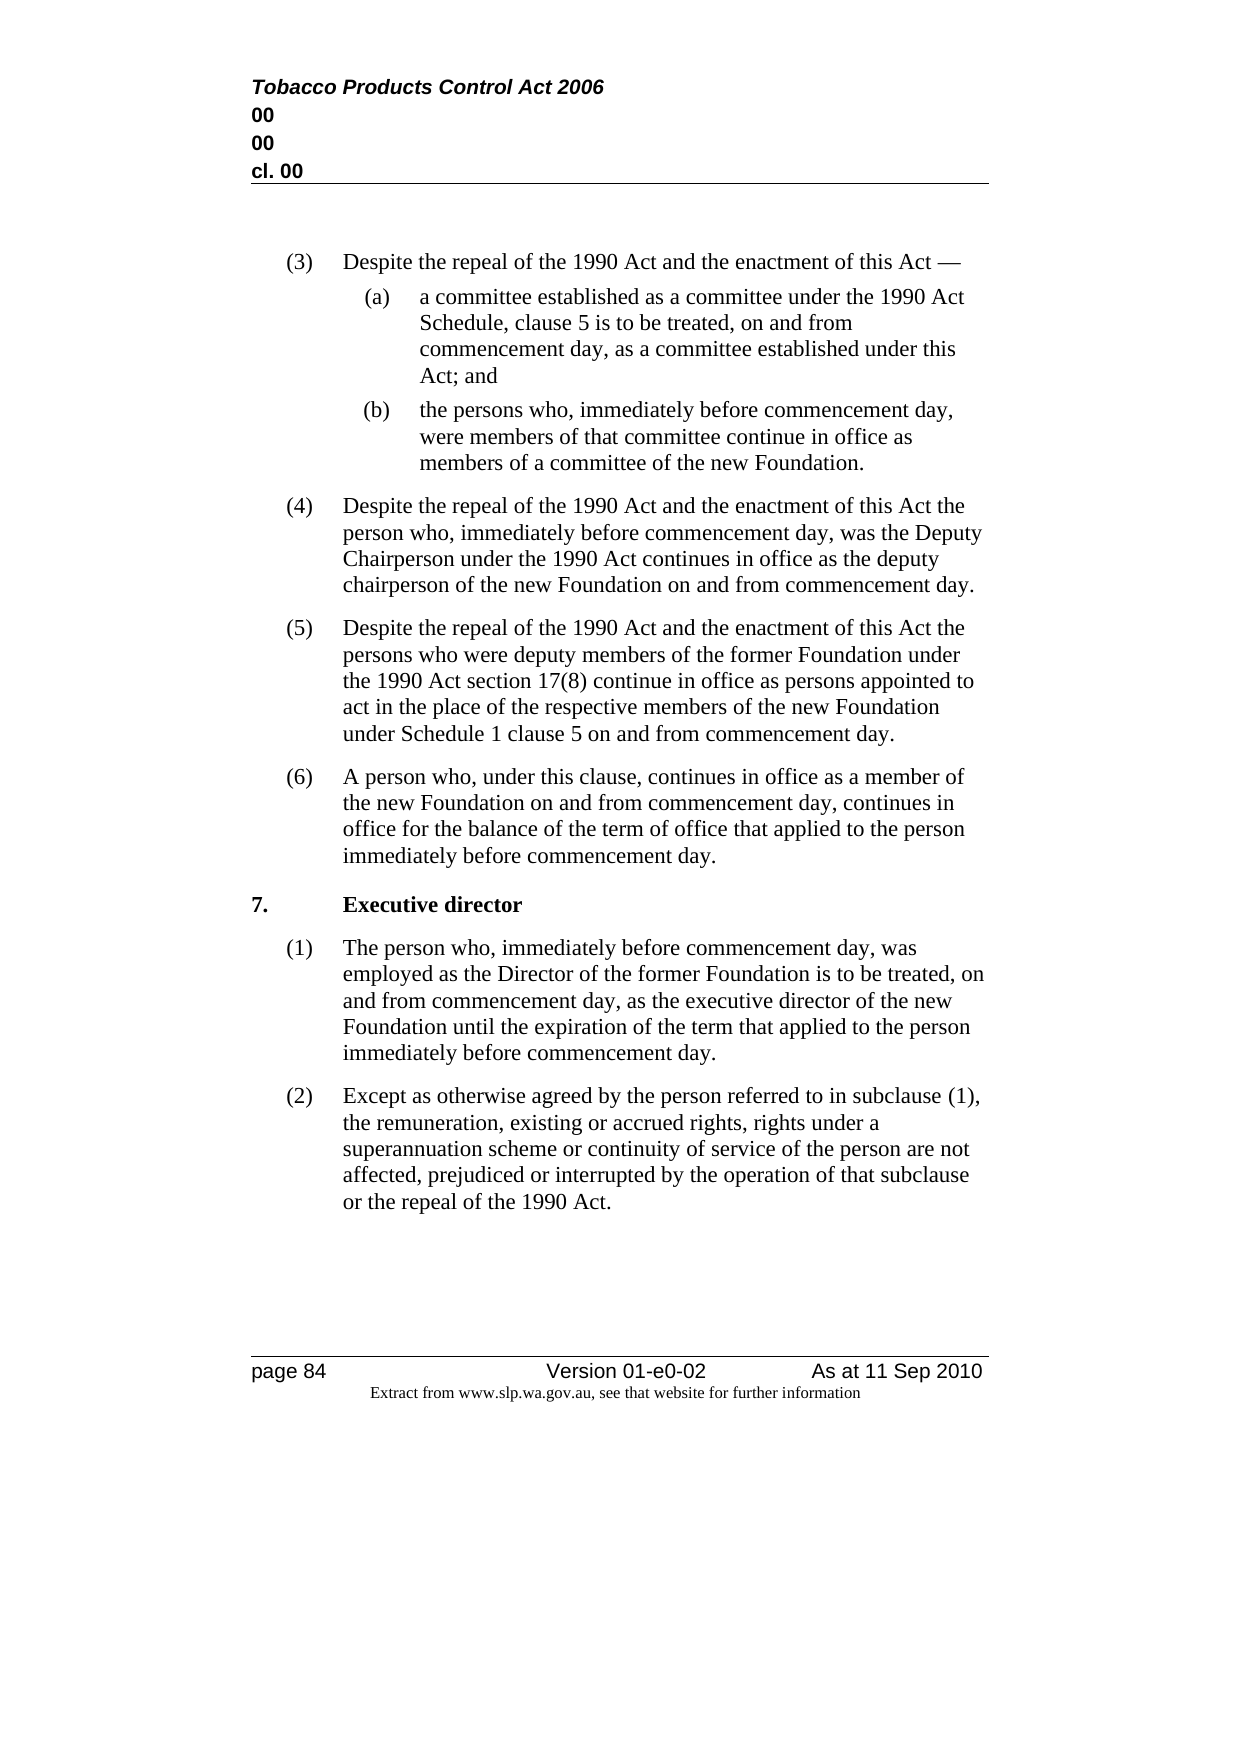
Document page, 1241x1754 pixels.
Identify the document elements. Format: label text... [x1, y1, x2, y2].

text (3) Despite the repeal of the 1990 Act and the enactment of this Act — [251, 248, 989, 274]
subtitle 7. Executive director [251, 891, 989, 917]
text (6) A person who, under this clause, continues in office as a member of the new Foundation on and from commencement day, continues in office for the balance of the term of office that applied to the person immediately before commencement day. [251, 763, 989, 868]
text (2) Except as otherwise agreed by the person referred to in subclause (1), the remuneration, existing or accrued rights, rights under a superannuation scheme or continuity of service of the person are not affected, prejudiced or interrupted by the operation of that subclause or the repeal of the 1990 Act. [251, 1082, 989, 1214]
text (4) Despite the repeal of the 1990 Act and the enactment of this Act the person who, immediately before commencement day, was the Deputy Chairperson under the 1990 Act continues in office as the deputy chairperson of the new Foundation on and from commencement day. [251, 492, 989, 598]
text (1) The person who, immediately before commencement day, was employed as the Director of the former Foundation is to be treated, on and from commencement day, as the executive director of the new Foundation until the expiration of the term that applied to the person immediately before commencement day. [251, 934, 989, 1066]
text (a) a committee established as a committee under the 1990 Act Schedule, clause 5 is to be treated, on and from commencement day, as a committee established under this Act; and [251, 283, 989, 388]
text (5) Despite the repeal of the 1990 Act and the enactment of this Act the persons who were deputy members of the former Foundation under the 1990 Act section 17(8) continue in office as persons appointed to act in the place of the respective members of the new Foundation under Schedule 1 clause 5 on and from commencement day. [251, 614, 989, 746]
text (b) the persons who, immediately before commencement day, were members of that committee continue in office as members of a committee of the new Foundation. [251, 396, 989, 476]
